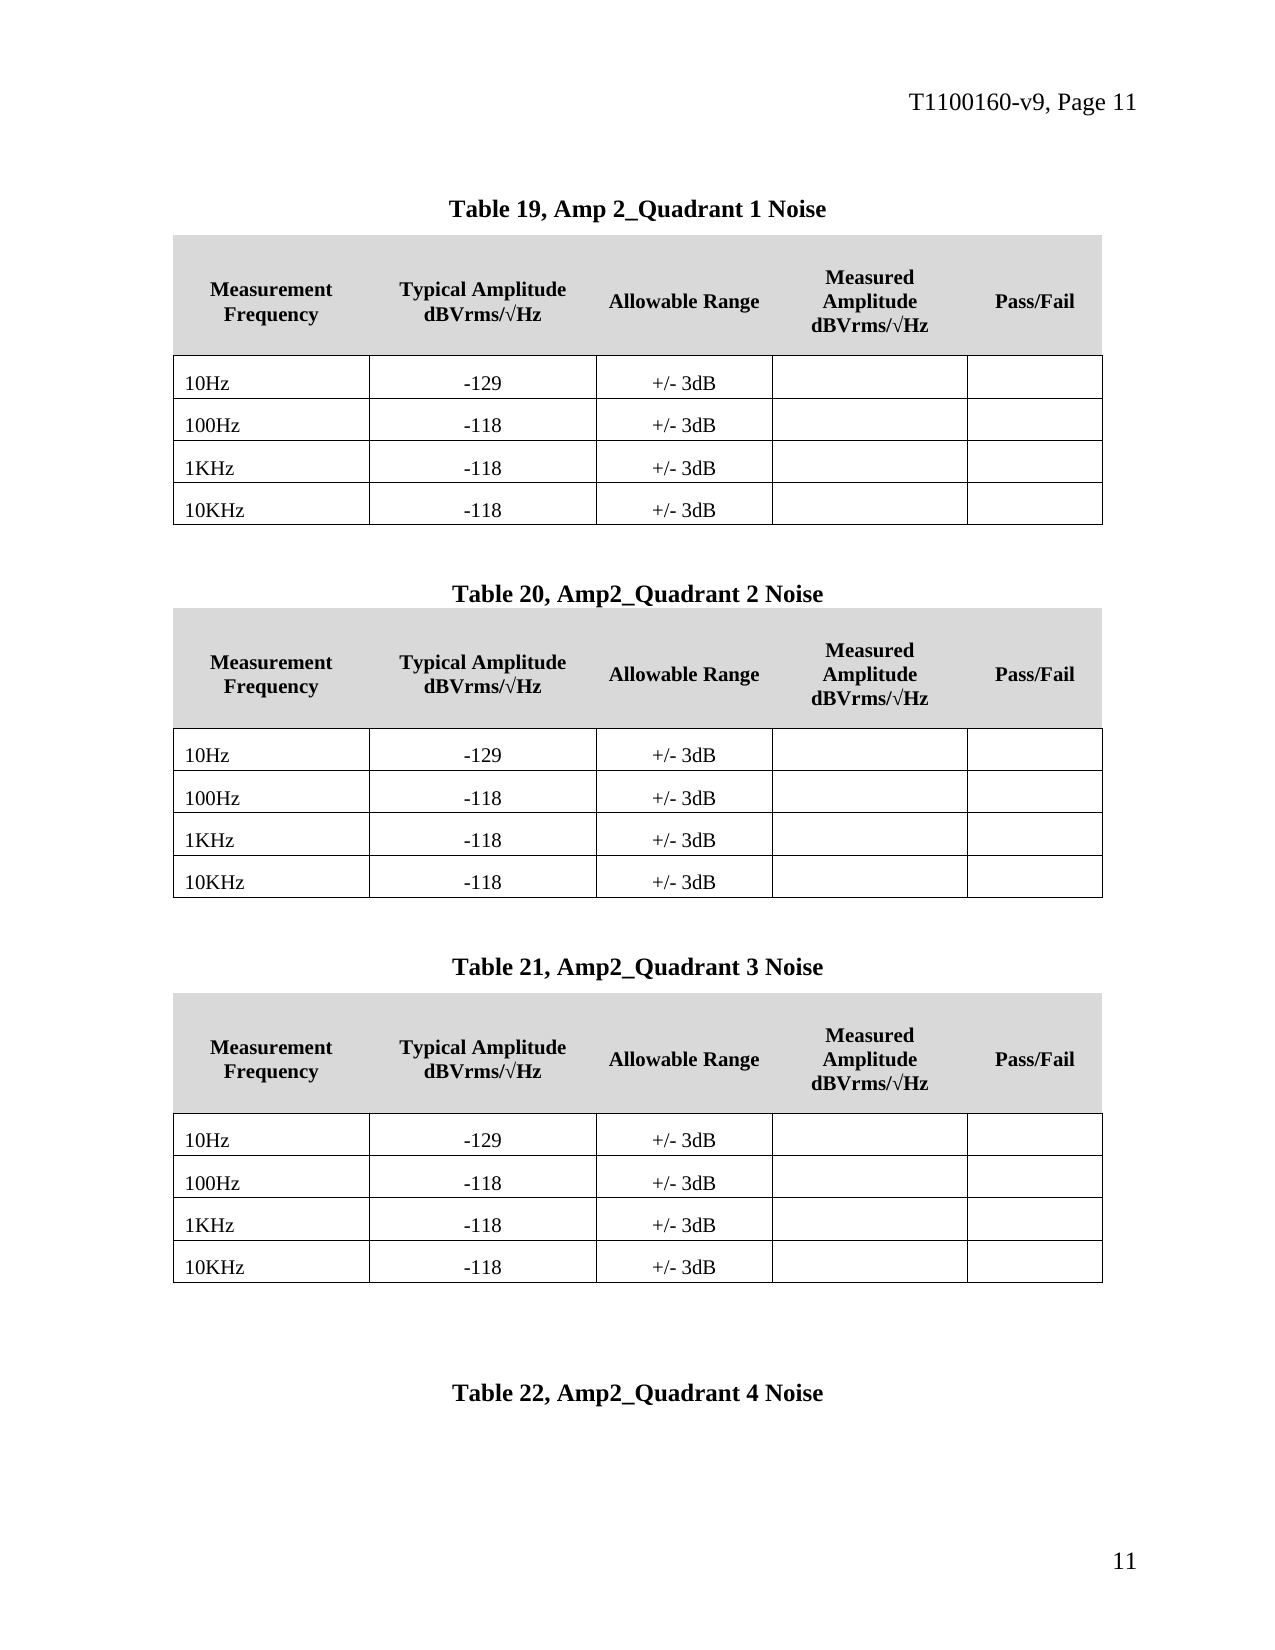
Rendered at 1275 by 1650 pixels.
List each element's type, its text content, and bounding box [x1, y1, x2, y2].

table_cell -118 [370, 1156, 596, 1197]
table_cell -118 [370, 771, 596, 812]
table_cell +/- 3dB [597, 483, 772, 524]
table_cell [773, 856, 967, 897]
table_cell [773, 483, 967, 524]
text Table 19, Amp 2_Quadrant 1 Noise [138, 194, 1137, 223]
text Table 21, Amp2_Quadrant 3 Noise [138, 952, 1137, 980]
table_cell [773, 356, 967, 397]
table_cell 10KHz [174, 1241, 369, 1282]
table_cell +/- 3dB [597, 729, 772, 770]
table_header Pass/Fail [968, 993, 1102, 1113]
table_cell +/- 3dB [597, 813, 772, 854]
table_cell +/- 3dB [597, 771, 772, 812]
table_cell +/- 3dB [597, 1241, 772, 1282]
table_cell 10Hz [174, 1114, 369, 1155]
table_cell 100Hz [174, 1156, 369, 1197]
table_header Pass/Fail [968, 608, 1102, 728]
table_cell [773, 1156, 967, 1197]
table_header Typical Amplitude dBVrms/√Hz [369, 993, 596, 1113]
table_cell 10Hz [174, 729, 369, 770]
table_cell 100Hz [174, 399, 369, 440]
table_header Allowable Range [596, 235, 772, 355]
table_header Measurement Frequency [173, 608, 369, 728]
text Table 20, Amp2_Quadrant 2 Noise [138, 579, 1137, 608]
table_cell -129 [370, 729, 596, 770]
table_header Pass/Fail [968, 235, 1102, 355]
table_header Measured Amplitude dBVrms/√Hz [772, 993, 968, 1113]
table_cell -118 [370, 813, 596, 854]
table_header Measured Amplitude dBVrms/√Hz [772, 235, 968, 355]
table_cell [773, 813, 967, 854]
table_cell [968, 399, 1102, 440]
table_cell +/- 3dB [597, 441, 772, 482]
table_cell [773, 1198, 967, 1239]
table_cell +/- 3dB [597, 856, 772, 897]
table_cell [773, 399, 967, 440]
table_cell -129 [370, 356, 596, 397]
table_cell [773, 441, 967, 482]
table_cell +/- 3dB [597, 1114, 772, 1155]
table_cell [968, 1156, 1102, 1197]
table_cell [968, 1241, 1102, 1282]
table_cell -118 [370, 399, 596, 440]
table_header Measured Amplitude dBVrms/√Hz [772, 608, 968, 728]
table_cell 1KHz [174, 441, 369, 482]
table_cell +/- 3dB [597, 399, 772, 440]
table_cell [773, 1241, 967, 1282]
table_cell +/- 3dB [597, 1156, 772, 1197]
table_cell [968, 856, 1102, 897]
table_header Typical Amplitude dBVrms/√Hz [369, 235, 596, 355]
table_cell -118 [370, 483, 596, 524]
table_cell 100Hz [174, 771, 369, 812]
table_cell -118 [370, 441, 596, 482]
table_cell [968, 1114, 1102, 1155]
table_cell [773, 1114, 967, 1155]
table_cell [968, 729, 1102, 770]
table_cell [968, 813, 1102, 854]
table_cell 10KHz [174, 856, 369, 897]
table_cell +/- 3dB [597, 1198, 772, 1239]
table_cell 1KHz [174, 1198, 369, 1239]
table_cell -118 [370, 1198, 596, 1239]
table_cell [773, 771, 967, 812]
table_cell [968, 771, 1102, 812]
table_cell -129 [370, 1114, 596, 1155]
table_header Allowable Range [596, 993, 772, 1113]
table_header Typical Amplitude dBVrms/√Hz [369, 608, 596, 728]
table_header Allowable Range [596, 608, 772, 728]
table_cell [968, 483, 1102, 524]
table_header Measurement Frequency [173, 993, 369, 1113]
table_cell -118 [370, 1241, 596, 1282]
table_cell +/- 3dB [597, 356, 772, 397]
table_cell -118 [370, 856, 596, 897]
table_cell 10Hz [174, 356, 369, 397]
table_header Measurement Frequency [173, 235, 369, 355]
text Table 22, Amp2_Quadrant 4 Noise [138, 1378, 1137, 1407]
table_cell [968, 441, 1102, 482]
table_cell [968, 1198, 1102, 1239]
table_cell [773, 729, 967, 770]
table_cell [968, 356, 1102, 397]
table_cell 10KHz [174, 483, 369, 524]
table_cell 1KHz [174, 813, 369, 854]
